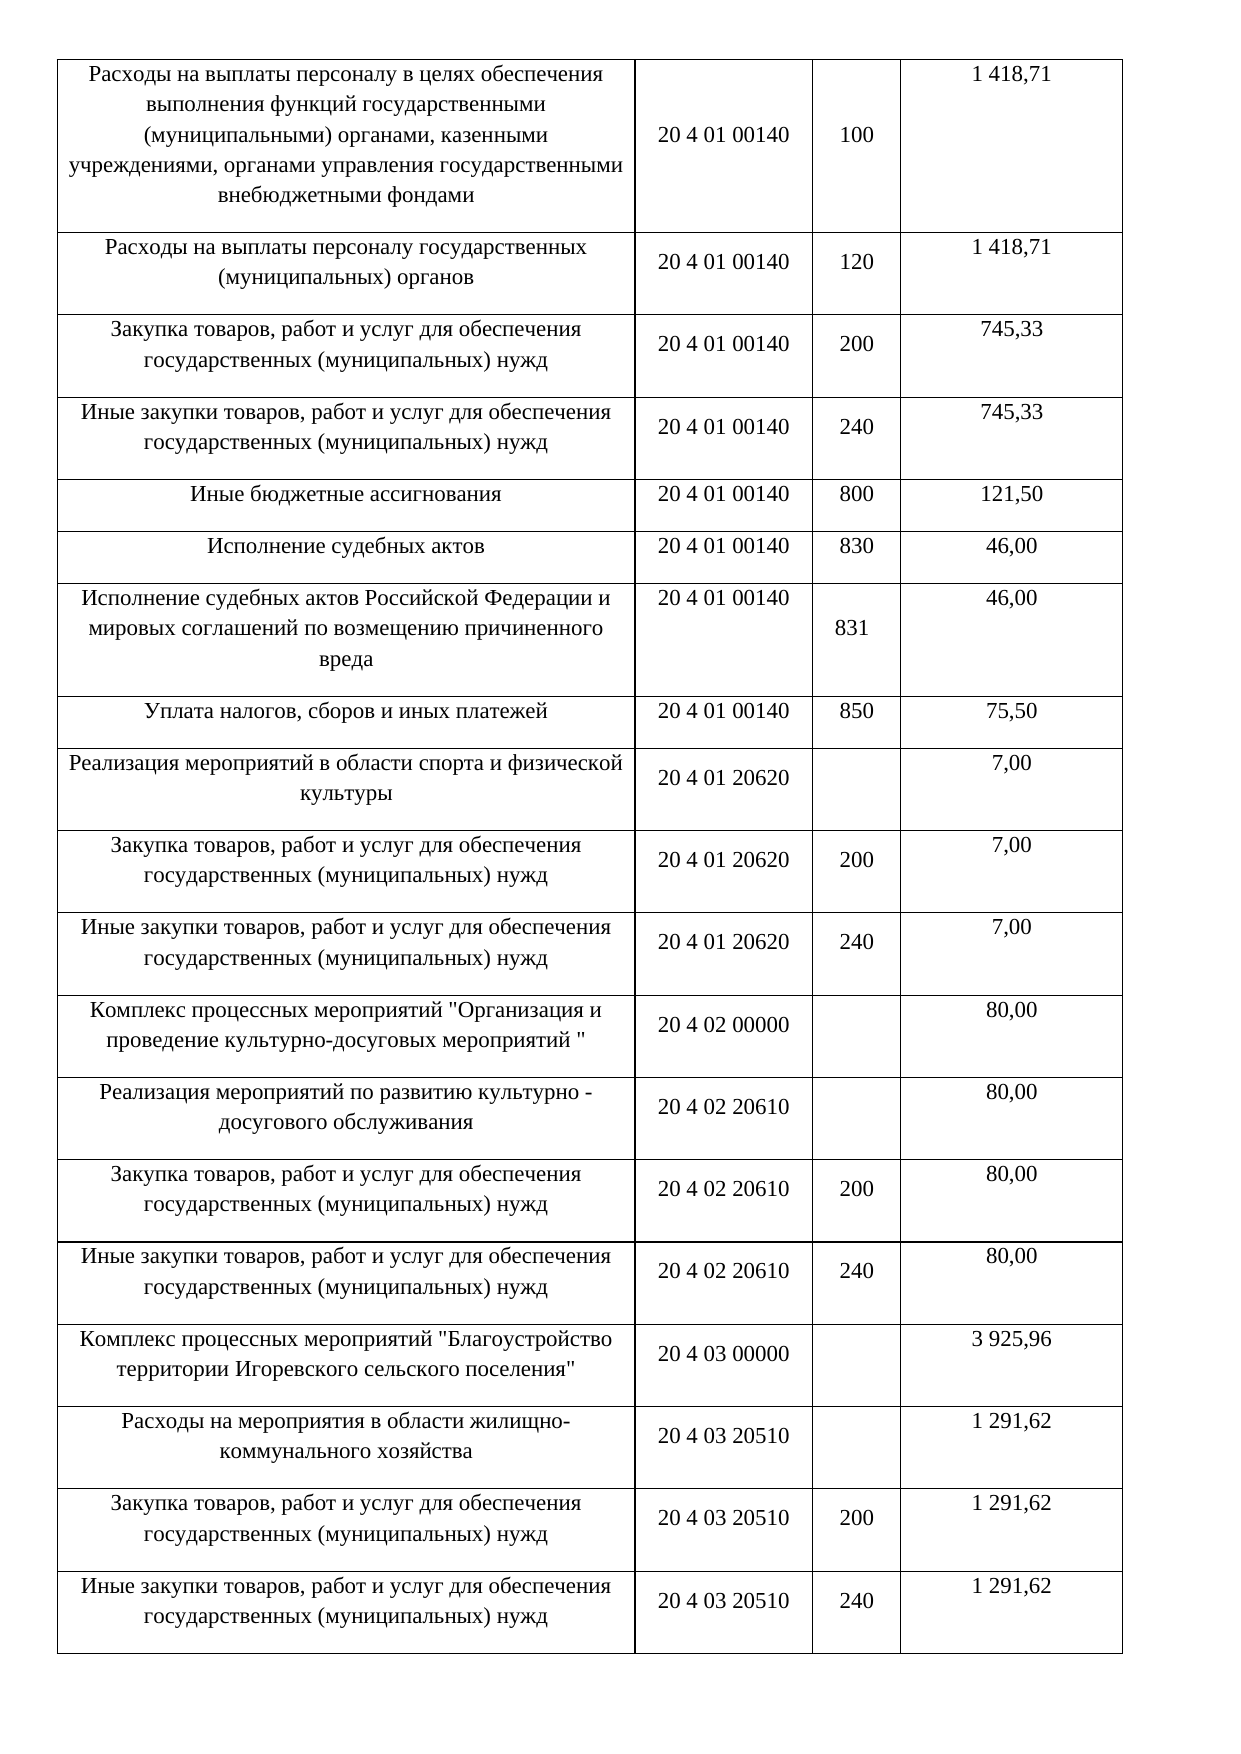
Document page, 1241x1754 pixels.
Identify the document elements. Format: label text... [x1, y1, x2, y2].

table_cell 850 [813, 697, 900, 748]
table_cell Иные закупки товаров, работ и услуг для обеспечения государственных (муниципальных) нужд [58, 398, 634, 479]
table_cell 20 4 01 20620 [636, 913, 812, 994]
table_cell Расходы на мероприятия в области жилищно-коммунального хозяйства [58, 1407, 634, 1488]
table_cell 20 4 01 00140 [636, 532, 812, 583]
table_cell Иные закупки товаров, работ и услуг для обеспечения государственных (муниципальных) нужд [58, 1243, 634, 1324]
table_cell Закупка товаров, работ и услуг для обеспечения государственных (муниципальных) нужд [58, 1160, 634, 1241]
table_cell 80,00 [901, 1160, 1122, 1241]
table_cell [813, 1407, 900, 1488]
table_cell 20 4 01 00140 [636, 480, 812, 531]
table_cell [813, 1325, 900, 1406]
table_cell 7,00 [901, 831, 1122, 912]
table_cell Комплекс процессных мероприятий "Организация и проведение культурно-досуговых мероприятий " [58, 996, 634, 1077]
table_cell 20 4 02 20610 [636, 1160, 812, 1241]
table_cell Иные закупки товаров, работ и услуг для обеспечения государственных (муниципальных) нужд [58, 1572, 634, 1653]
table_cell 240 [813, 913, 900, 994]
table_cell 240 [813, 1572, 900, 1653]
table_cell 121,50 [901, 480, 1122, 531]
table_cell Комплекс процессных мероприятий "Благоустройство территории Игоревского сельского поселения" [58, 1325, 634, 1406]
table_cell 20 4 03 20510 [636, 1489, 812, 1571]
table_cell 7,00 [901, 913, 1122, 994]
table_cell 20 4 01 20620 [636, 831, 812, 912]
table_cell 20 4 03 20510 [636, 1407, 812, 1488]
table_cell 240 [813, 398, 900, 479]
table_cell 1 418,71 [901, 60, 1122, 232]
table_cell 1 291,62 [901, 1407, 1122, 1488]
table_cell 20 4 03 20510 [636, 1572, 812, 1653]
table_cell Реализация мероприятий по развитию культурно - досугового обслуживания [58, 1078, 634, 1159]
table_cell 80,00 [901, 996, 1122, 1077]
table_cell Расходы на выплаты персоналу в целях обеспечения выполнения функций государственными (муниципальными) органами, казенными учреждениями, органами управления государственными внебюджетными фондами [58, 60, 634, 232]
table_cell 200 [813, 831, 900, 912]
table_cell Иные бюджетные ассигнования [58, 480, 634, 531]
table_cell 800 [813, 480, 900, 531]
table_cell 20 4 01 20620 [636, 749, 812, 830]
table_cell 200 [813, 315, 900, 397]
table_cell [813, 1078, 900, 1159]
table_cell Расходы на выплаты персоналу государственных (муниципальных) органов [58, 233, 634, 314]
table_cell 20 4 02 00000 [636, 996, 812, 1077]
table_cell 830 [813, 532, 900, 583]
table_cell [813, 749, 900, 830]
table_cell 75,50 [901, 697, 1122, 748]
table_cell 20 4 01 00140 [636, 60, 812, 232]
table_cell 20 4 01 00140 [636, 398, 812, 479]
table_cell Закупка товаров, работ и услуг для обеспечения государственных (муниципальных) нужд [58, 831, 634, 912]
table_cell Исполнение судебных актов Российской Федерации и мировых соглашений по возмещению причиненного вреда [58, 584, 634, 696]
table_cell 20 4 01 00140 [636, 584, 812, 696]
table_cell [58, 1489, 634, 1571]
table_cell 831 [813, 584, 900, 696]
table_cell 1 291,62 [901, 1489, 1122, 1571]
table_cell 745,33 [901, 315, 1122, 397]
table_cell Иные закупки товаров, работ и услуг для обеспечения государственных (муниципальных) нужд [58, 913, 634, 994]
table_cell 20 4 02 20610 [636, 1243, 812, 1324]
table_cell 46,00 [901, 532, 1122, 583]
table_cell 80,00 [901, 1243, 1122, 1324]
table_cell 1 418,71 [901, 233, 1122, 314]
table_cell 80,00 [901, 1078, 1122, 1159]
table_cell 20 4 03 00000 [636, 1325, 812, 1406]
table_cell Уплата налогов, сборов и иных платежей [58, 697, 634, 748]
table_cell 3 925,96 [901, 1325, 1122, 1406]
table_cell 20 4 01 00140 [636, 233, 812, 314]
table_cell Закупка товаров, работ и услуг для обеспечения государственных (муниципальных) нужд [58, 315, 634, 397]
table_cell 745,33 [901, 398, 1122, 479]
table_cell 200 [813, 1489, 900, 1571]
table_cell 1 291,62 [901, 1572, 1122, 1653]
table_cell 240 [813, 1243, 900, 1324]
table_cell 20 4 01 00140 [636, 315, 812, 397]
table_cell Исполнение судебных актов [58, 532, 634, 583]
table_cell 7,00 [901, 749, 1122, 830]
table_cell 200 [813, 1160, 900, 1241]
table_cell Реализация мероприятий в области спорта и физической культуры [58, 749, 634, 830]
table_cell [813, 996, 900, 1077]
table_cell 100 [813, 60, 900, 232]
table_cell 46,00 [901, 584, 1122, 696]
table_cell 20 4 01 00140 [636, 697, 812, 748]
table_cell 20 4 02 20610 [636, 1078, 812, 1159]
table_cell 120 [813, 233, 900, 314]
